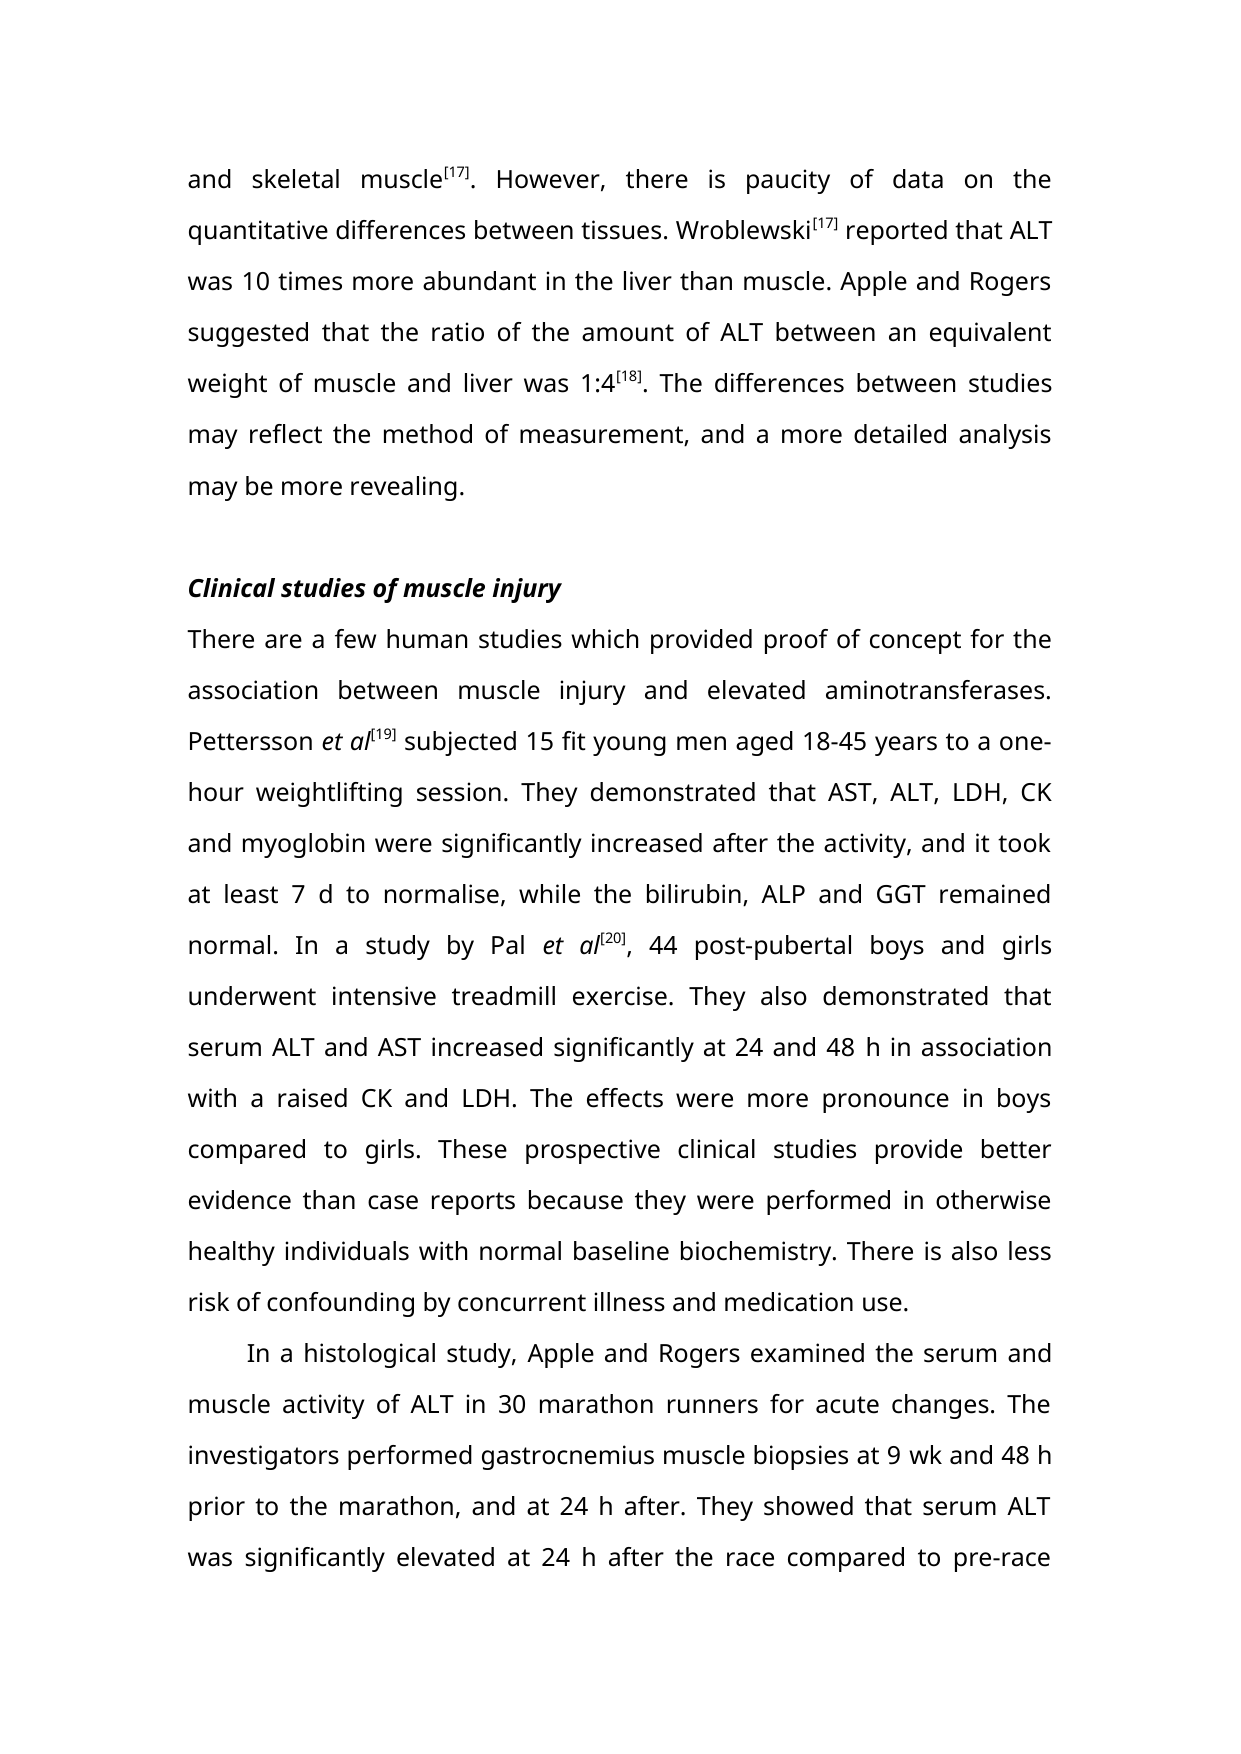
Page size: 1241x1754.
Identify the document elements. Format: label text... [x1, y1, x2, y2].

text There are a few human studies which provided proof of concept for the association between muscle injury and elevated aminotransferases. Pettersson et al[19] subjected 15 fit young men aged 18-45 years to a one-hour weightlifting session. They demonstrated that AST, ALT, LDH, CK and myoglobin were significantly increased after the activity, and it took at least 7 d to normalise, while the bilirubin, ALP and GGT remained normal. In a study by Pal et al[20], 44 post-pubertal boys and girls underwent intensive treadmill exercise. They also demonstrated that serum ALT and AST increased significantly at 24 and 48 h in association with a raised CK and LDH. The effects were more pronounce in boys compared to girls. These prospective clinical studies provide better evidence than case reports because they were performed in otherwise healthy individuals with normal baseline biochemistry. There is also less risk of confounding by concurrent illness and medication use. [187, 621, 1053, 1319]
text Clinical studies of muscle injury [187, 570, 1053, 604]
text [187, 162, 1053, 502]
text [187, 1336, 1053, 1574]
